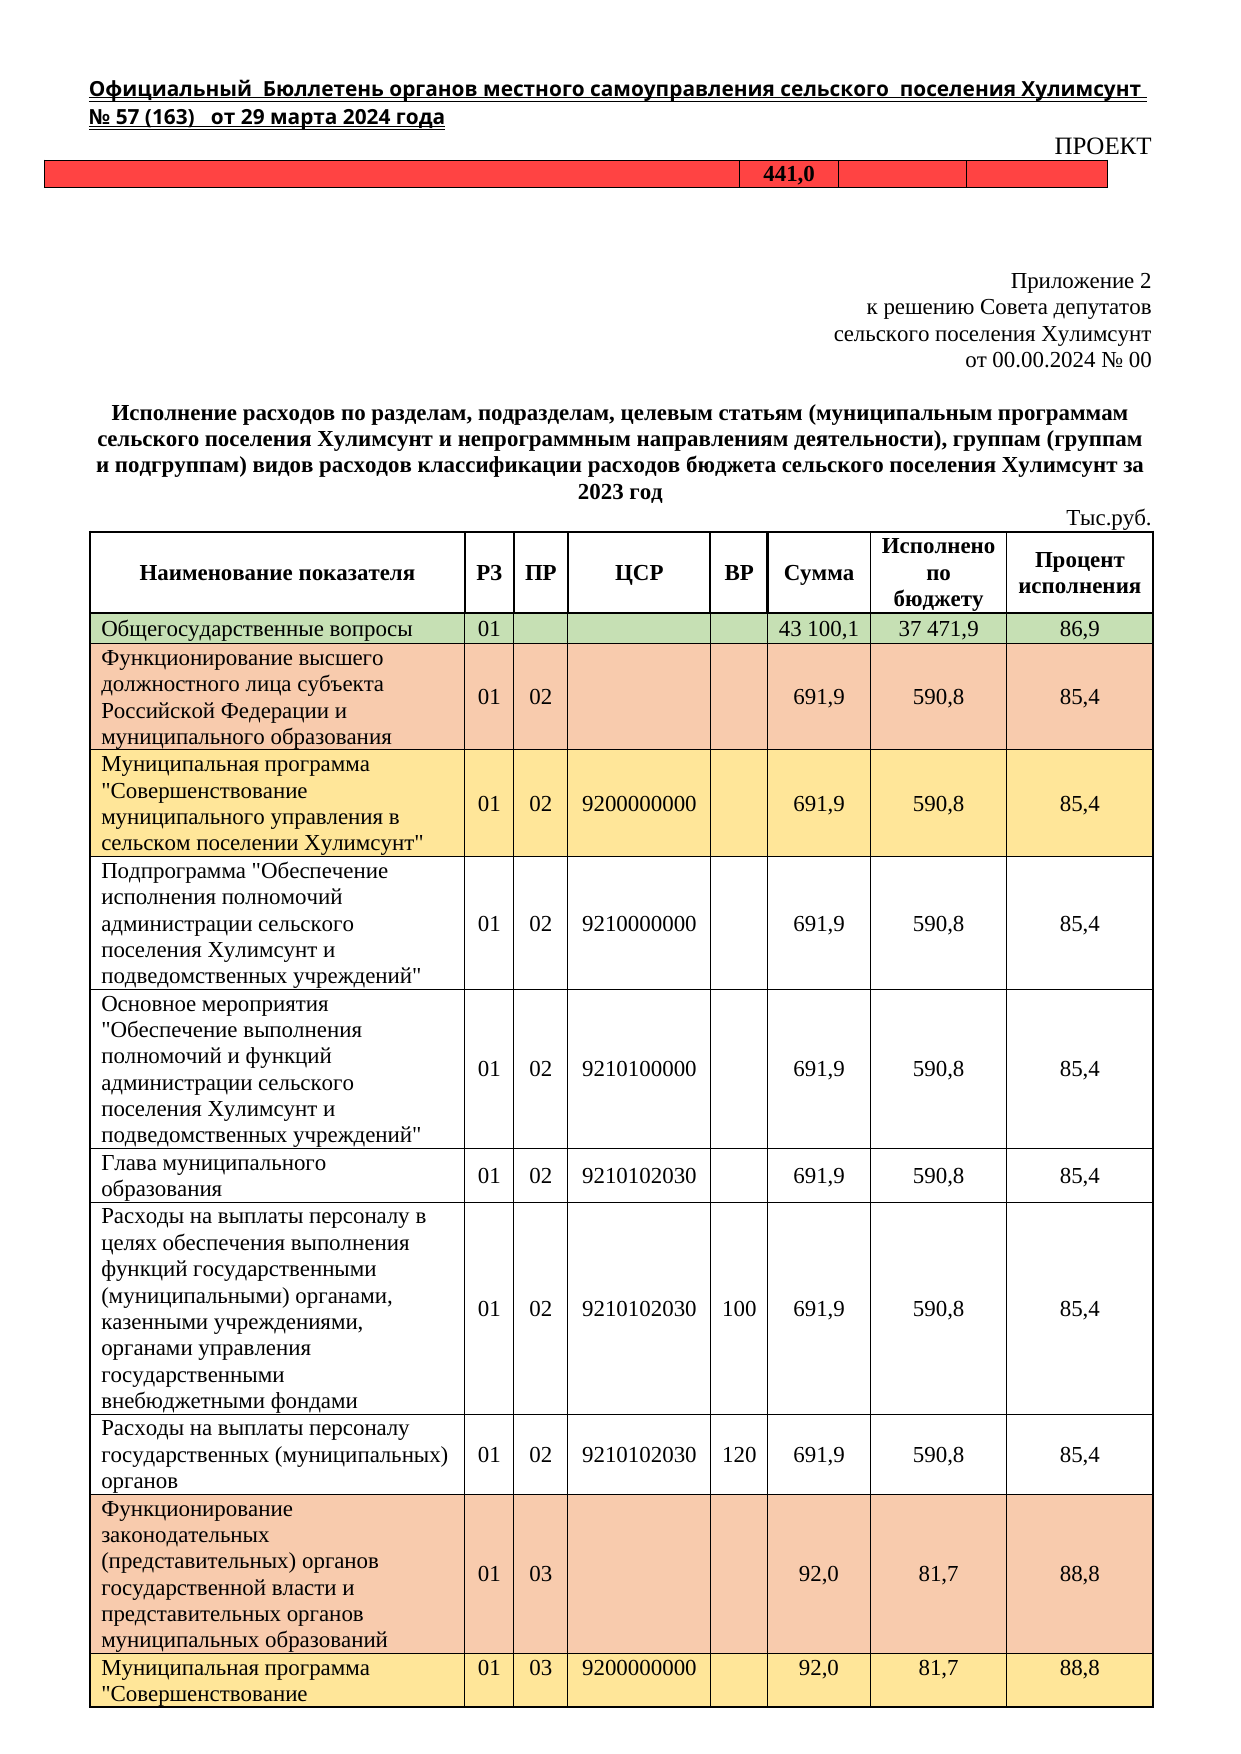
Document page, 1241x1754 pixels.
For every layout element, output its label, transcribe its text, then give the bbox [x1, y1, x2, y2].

table_header Наименование показателя [91, 533, 464, 612]
table_cell 85,4 [1007, 1415, 1152, 1493]
table_cell 9200000000 [568, 750, 710, 856]
table_cell Подпрограмма "Обеспечение исполнения полномочий администрации сельского поселения Хулимсунт и подведомственных учреждений" [91, 857, 464, 989]
table_cell Расходы на выплаты персоналу государственных (муниципальных) органов [91, 1415, 464, 1493]
table_cell 104,0 [967, 161, 1107, 187]
table_cell 691,9 [768, 1415, 870, 1493]
table_cell [711, 750, 767, 856]
text к решению Совета депутатов [89, 293, 1152, 320]
table_cell 03 [514, 1495, 567, 1653]
table_cell 01 [465, 644, 513, 749]
table_cell 691,9 [768, 1203, 870, 1413]
table_header Сумма [769, 533, 870, 612]
table_cell 01 [465, 1415, 513, 1493]
table_cell 02 [514, 857, 567, 989]
table_header ПР [515, 533, 567, 612]
table_cell 590,8 [871, 1415, 1006, 1493]
table_cell [711, 644, 767, 749]
table_cell 01 [465, 1149, 513, 1202]
table_cell [514, 614, 567, 643]
table_cell 120 [711, 1415, 767, 1493]
table_cell 691,9 [768, 990, 870, 1148]
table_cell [91, 1654, 464, 1706]
table_cell 85,4 [1007, 644, 1152, 749]
table_cell 55 600,7 [839, 161, 966, 187]
table_cell [711, 1495, 767, 1653]
table_cell 01 [465, 1654, 513, 1706]
table_header Процент исполнения [1007, 533, 1152, 612]
table_cell 81,7 [871, 1495, 1006, 1653]
text сельского поселения Хулимсунт [89, 320, 1152, 346]
table_cell 590,8 [871, 1149, 1006, 1202]
table_cell [568, 644, 710, 749]
table_cell 590,8 [871, 644, 1006, 749]
table_cell 01 [465, 1203, 513, 1413]
table_cell 02 [514, 1415, 567, 1493]
table_cell 86,9 [1007, 614, 1152, 643]
table_cell 85,4 [1007, 857, 1152, 989]
table_cell 43 100,1 [768, 614, 870, 643]
table_cell 02 [514, 990, 567, 1148]
table_cell 590,8 [871, 857, 1006, 989]
table_cell 85,4 [1007, 990, 1152, 1148]
table_cell 85,4 [1007, 750, 1152, 856]
table_cell 691,9 [768, 1149, 870, 1202]
table_cell 9200000000 [568, 1654, 710, 1706]
table_cell [711, 857, 767, 989]
table_cell 02 [514, 1149, 567, 1202]
table_cell 02 [514, 644, 567, 749]
table_cell 01 [465, 990, 513, 1148]
table_cell 01 [465, 614, 513, 643]
table_cell Глава муниципального образования [91, 1149, 464, 1202]
table_cell 02 [514, 1203, 567, 1413]
table_cell 85,4 [1007, 1203, 1152, 1413]
table_cell 9210100000 [568, 990, 710, 1148]
table_header ВР [711, 533, 766, 612]
table_cell 590,8 [871, 990, 1006, 1148]
table_cell Функционирование высшего должностного лица субъекта Российской Федерации и муниципального образования [91, 644, 464, 749]
table_cell [711, 990, 767, 1148]
table_cell [568, 1495, 710, 1653]
table_cell 01 [465, 1495, 513, 1653]
table_cell 9210102030 [568, 1415, 710, 1493]
table_cell 590,8 [871, 750, 1006, 856]
table_cell Муниципальная программа "Совершенствование муниципального управления в сельском поселении Хулимсунт" [91, 750, 464, 856]
table_cell Функционирование законодательных (представительных) органов государственной власти и представительных органов муниципальных образований [91, 1495, 464, 1653]
table_cell [711, 614, 767, 643]
table_cell 88,8 [1007, 1654, 1152, 1706]
table_cell Основное мероприятия "Обеспечение выполнения полномочий и функций администрации сельского поселения Хулимсунт и подведомственных учреждений" [91, 990, 464, 1148]
table_cell 9210102030 [568, 1149, 710, 1202]
table_cell Всего доходов [45, 161, 739, 187]
table_cell 85,4 [1007, 1149, 1152, 1202]
table_cell 53 441,0 [740, 161, 838, 187]
table_cell 691,9 [768, 644, 870, 749]
table_cell [711, 1654, 767, 1706]
text Тыс.руб. [89, 504, 1152, 531]
table_cell 100 [711, 1203, 767, 1413]
table_cell 37 471,9 [871, 614, 1006, 643]
table_cell [568, 614, 710, 643]
table_cell 92,0 [768, 1495, 870, 1653]
table_cell 02 [514, 750, 567, 856]
text от 00.00.2024 № 00 [89, 346, 1152, 372]
table_cell 01 [465, 750, 513, 856]
table_header ЦСР [569, 533, 709, 612]
table_cell 81,7 [871, 1654, 1006, 1706]
table_cell Расходы на выплаты персоналу в целях обеспечения выполнения функций государственными (муниципальными) органами, казенными учреждениями, органами управления государственными внебюджетными фондами [91, 1203, 464, 1413]
table_cell 691,9 [768, 750, 870, 856]
table_cell 92,0 [768, 1654, 870, 1706]
text Приложение 2 [89, 267, 1152, 293]
table_cell 590,8 [871, 1203, 1006, 1413]
table_cell 9210000000 [568, 857, 710, 989]
table_cell 03 [514, 1654, 567, 1706]
table_cell Общегосударственные вопросы [91, 614, 464, 643]
table_cell 88,8 [1007, 1495, 1152, 1653]
table_cell 01 [465, 857, 513, 989]
text Исполнение расходов по разделам, подразделам, целевым статьям (муниципальным программам сельского поселения Хулимсунт и непрограммным направлениям деятельности), группам (группам и подгруппам) видов расходов классификации расходов бюджета сельского поселения Хулимсунт за 2023 год [89, 399, 1152, 504]
table_cell [711, 1149, 767, 1202]
table_header РЗ [466, 533, 513, 612]
table_cell 691,9 [768, 857, 870, 989]
table_cell 9210102030 [568, 1203, 710, 1413]
table_header Исполнено по бюджету [871, 533, 1006, 612]
